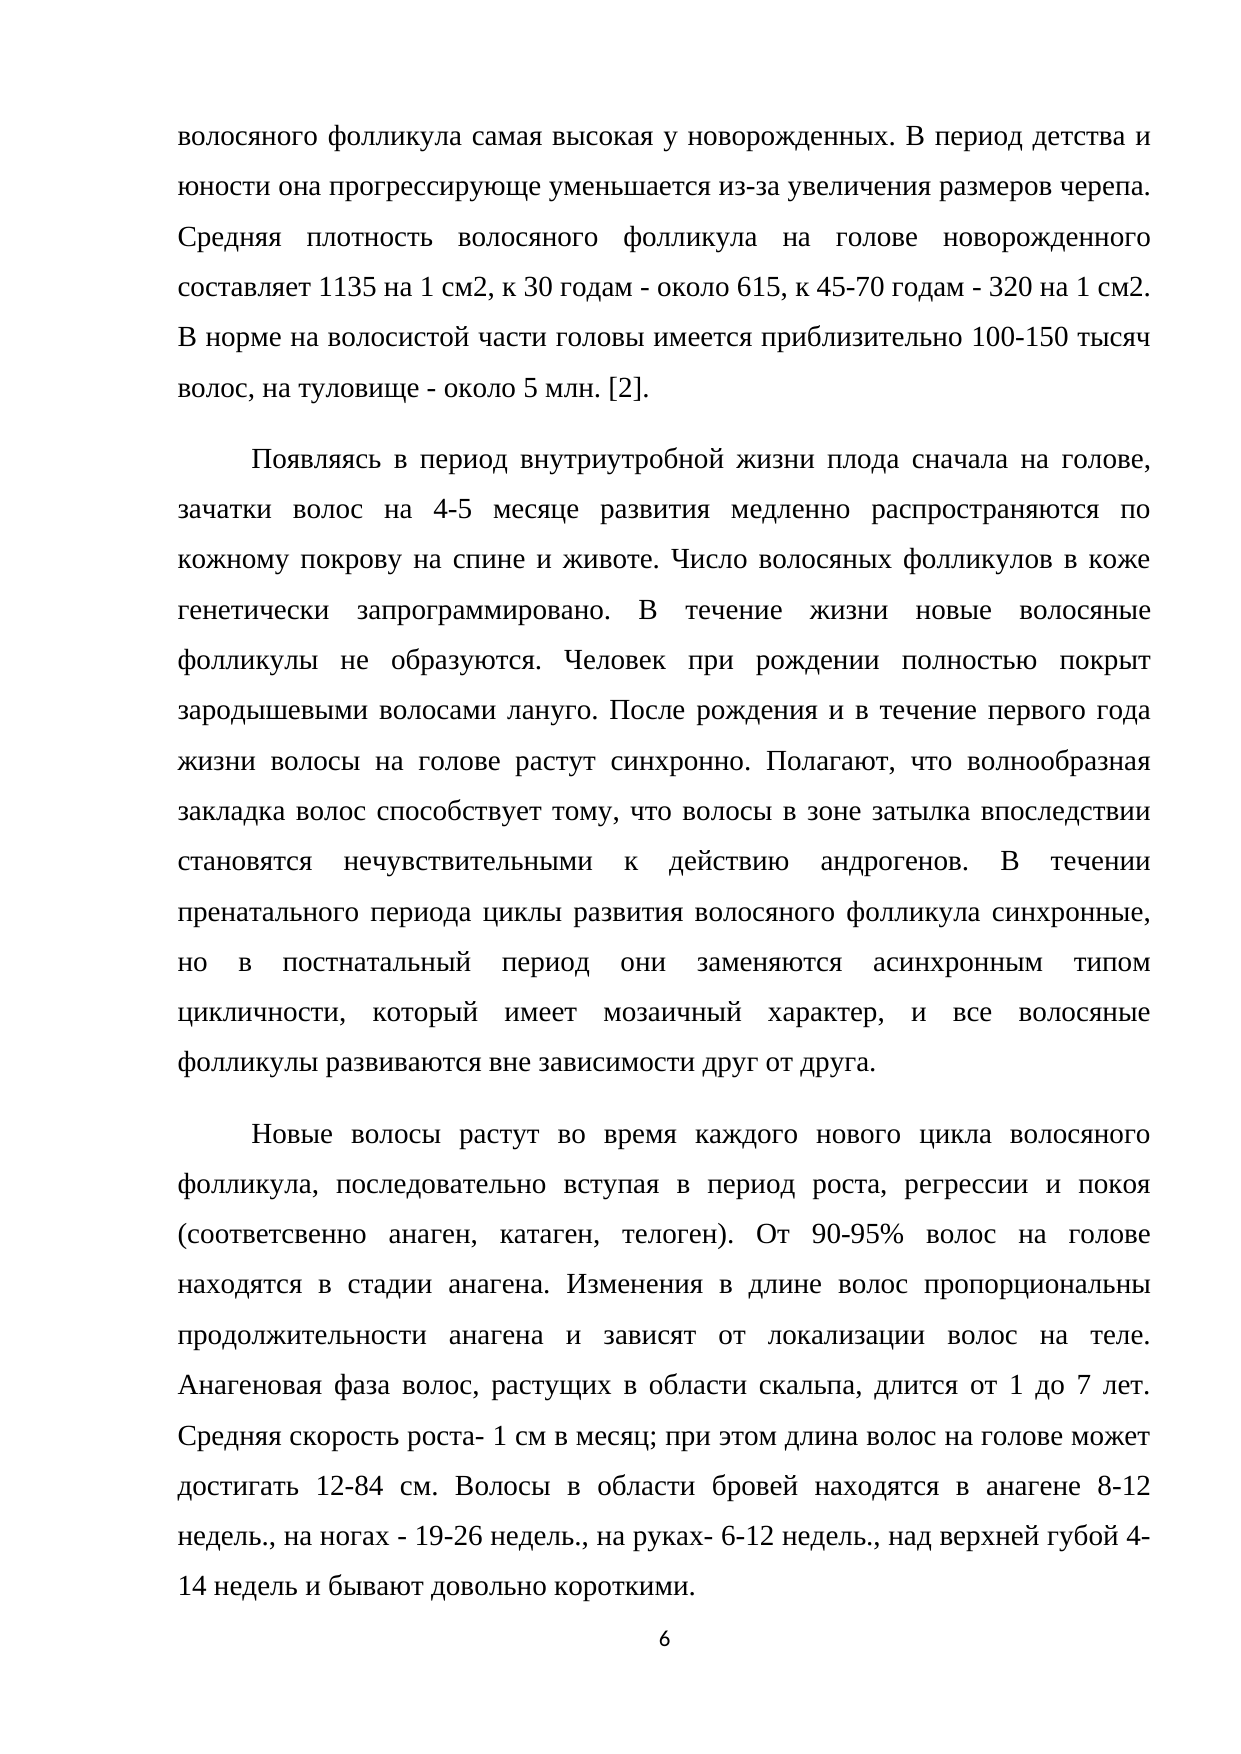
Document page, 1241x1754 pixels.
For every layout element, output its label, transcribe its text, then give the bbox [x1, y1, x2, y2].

text Новые волосы растут во время каждого нового цикла волосяного фолликула, последовательно вступая в период роста, регрессии и покоя (соответсвенно анаген, катаген, телоген). От 90-95% волос на голове находятся в стадии анагена. Изменения в длине волос пропорциональны продолжительности анагена и зависят от локализации волос на теле. Анагеновая фаза волос, растущих в области скальпа, длится от 1 до 7 лет. Средняя скорость роста- 1 см в месяц; при этом длина волос на голове может достигать 12-84 см. Волосы в области бровей находятся в анагене 8-12 недель., на ногах - 19-26 недель., на руках- 6-12 недель., над верхней губой 4-14 недель и бывают довольно короткими. [177, 1116, 1152, 1602]
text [177, 118, 1152, 403]
text Появляясь в период внутриутробной жизни плода сначала на голове, зачатки волос на 4-5 месяце развития медленно распространяются по кожному покрову на спине и животе. Число волосяных фолликулов в коже генетически запрограммировано. В течение жизни новые волосяные фолликулы не образуются. Человек при рождении полностью покрыт зародышевыми волосами лануго. После рождения и в течение первого года жизни волосы на голове растут синхронно. Полагают, что волнообразная закладка волос способствует тому, что волосы в зоне затылка впоследствии становятся нечувствительными к действию андрогенов. В течении пренатального периода циклы развития волосяного фолликула синхронные, но в постнатальный период они заменяются асинхронным типом цикличности, который имеет мозаичный характер, и все волосяные фолликулы развиваются вне зависимости друг от друга. [177, 441, 1152, 1078]
